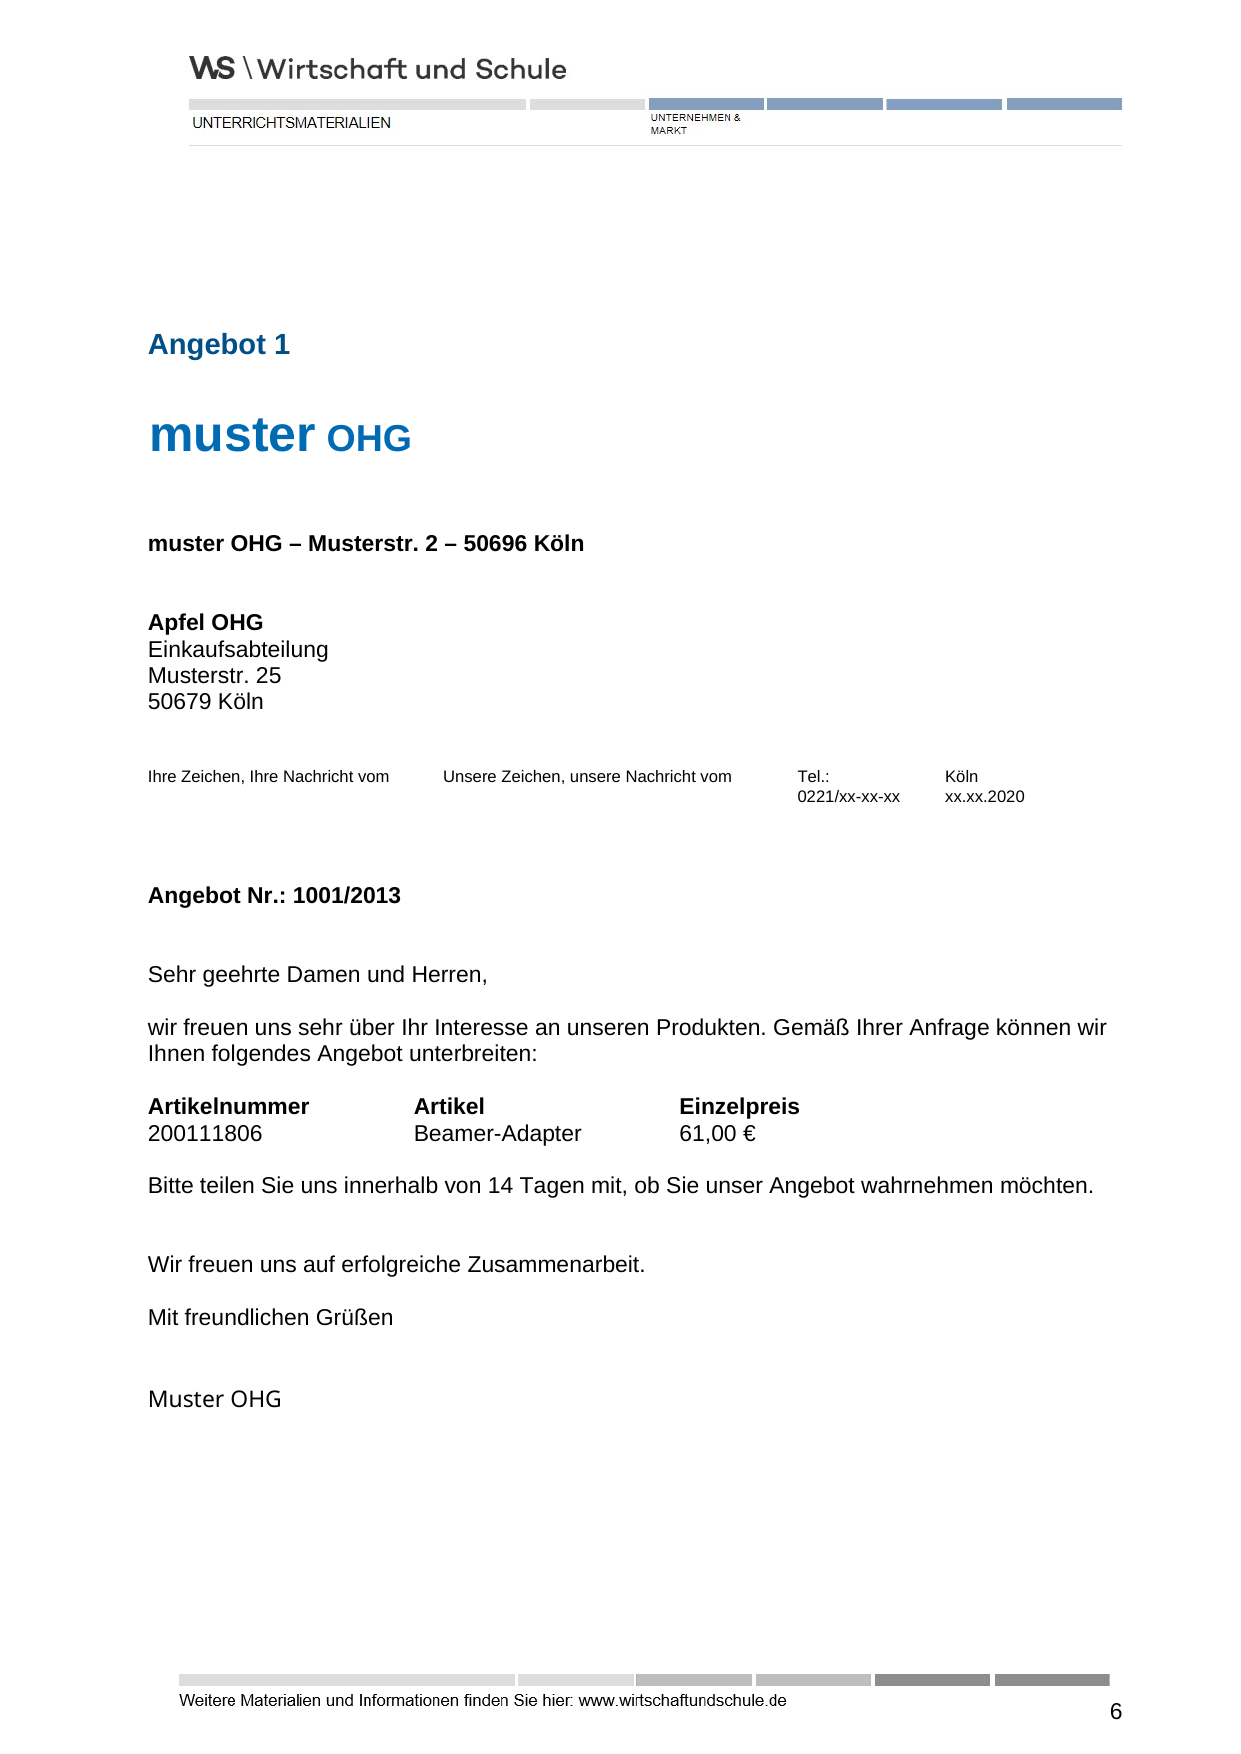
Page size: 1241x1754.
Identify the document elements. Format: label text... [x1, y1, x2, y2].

text 50679 Köln [148, 688, 1122, 714]
text Ihre Zeichen, Ihre Nachricht vom Unsere Zeichen, unsere Nachricht vom Tel.: Köln [148, 767, 1122, 786]
subtitle muster OHG – Musterstr. 2 – 50696 Köln [148, 530, 1122, 556]
text Musterstr. 25 [148, 662, 1122, 688]
picture [177, 56, 1123, 146]
subtitle Apfel OHG [148, 609, 1122, 636]
text Einkaufsabteilung [148, 636, 1122, 662]
text Bitte teilen Sie uns innerhalb von 14 Tagen mit, ob Sie unser Angebot wahrnehmen möchten. [148, 1172, 1122, 1198]
text Wir freuen uns auf erfolgreiche Zusammenarbeit. [148, 1251, 1122, 1278]
text Mit freundlichen Grüßen [148, 1304, 1122, 1330]
subtitle 200111806 Beamer-Adapter 61,00 € [148, 1119, 1122, 1146]
text 0221/xx-xx-xx xx.xx.2020 [148, 786, 1122, 806]
text wir freuen uns sehr über Ihr Interesse an unseren Produkten. Gemäß Ihrer Anfrage können wir Ihnen folgendes Angebot unterbreiten: [148, 1014, 1122, 1067]
text Muster OHG [148, 1383, 1122, 1414]
picture [164, 1674, 1110, 1720]
text Sehr geehrte Damen und Herren, [148, 961, 1122, 988]
subtitle Artikelnummer Artikel Einzelpreis [148, 1093, 1122, 1119]
text Angebot 1 [148, 327, 1122, 361]
text Angebot Nr.: 1001/2013 [148, 882, 1122, 909]
